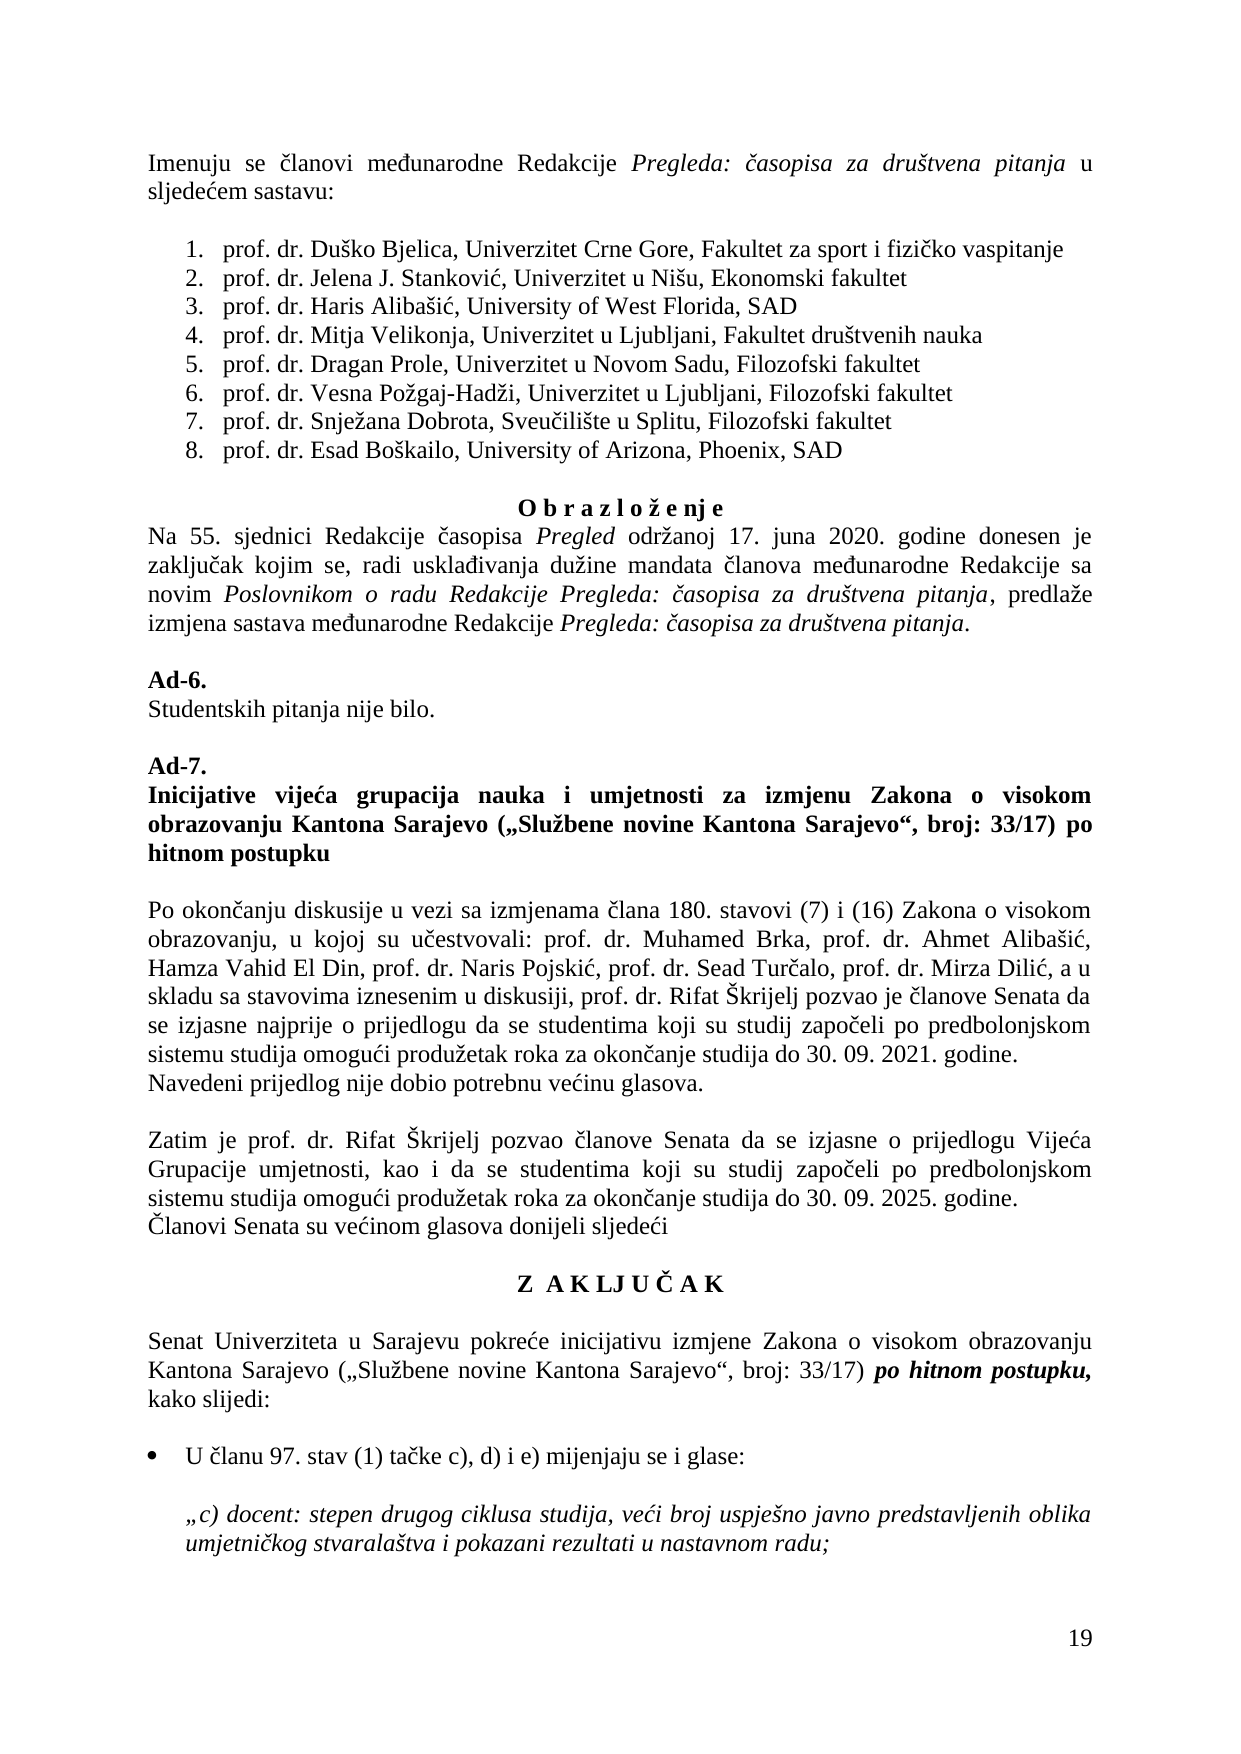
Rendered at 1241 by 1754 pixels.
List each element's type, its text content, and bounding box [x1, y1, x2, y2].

list U članu 97. stav (1) tačke c), d) i e) mijenjaju se i glase: [148, 1441, 1093, 1470]
text Po okončanju diskusije u vezi sa izmjenama člana 180. stavovi (7) i (16) Zakona o visokom obrazovanju, u kojoj su učestvovali: prof. dr. Muhamed Brka, prof. dr. Ahmet Alibašić, Hamza Vahid El Din, prof. dr. Naris Pojskić, prof. dr. Sead Turčalo, prof. dr. Mirza Dilić, a u skladu sa stavovima iznesenim u diskusiji, prof. dr. Rifat Škrijelj pozvao je članove Senata da se izjasne najprije o prijedlogu da se studentima koji su studij započeli po predbolonjskom sistemu studija omogući produžetak roka za okončanje studija do 30. 09. 2021. godine. [148, 895, 1093, 1068]
text Inicijative vijeća grupacija nauka i umjetnosti za izmjenu Zakona o visokom obrazovanju Kantona Sarajevo („Službene novine Kantona Sarajevo“, broj: 33/17) po hitnom postupku [148, 780, 1093, 866]
text Članovi Senata su većinom glasova donijeli sljedeći [148, 1211, 1093, 1240]
text „c) docent: stepen drugog ciklusa studija, veći broj uspješno javno predstavljenih oblika umjetničkog stvaralaštva i pokazani rezultati u nastavnom radu; [185, 1499, 1093, 1556]
text Z A K LJ U Č A K [148, 1269, 1093, 1298]
text Imenuju se članovi međunarodne Redakcije Pregleda: časopisa za društvena pitanja u sljedećem sastavu: [148, 148, 1093, 205]
text O b r a z l o ž e nj e [148, 493, 1093, 521]
text Na 55. sjednici Redakcije časopisa Pregled održanoj 17. juna 2020. godine donesen je zaključak kojim se, radi usklađivanja dužine mandata članova međunarodne Redakcije sa novim Poslovnikom o radu Redakcije Pregleda: časopisa za društvena pitanja, predlaže izmjena sastava međunarodne Redakcije Pregleda: časopisa za društvena pitanja. [148, 521, 1093, 636]
list prof. dr. Haris Alibašić, University of West Florida, SAD [185, 291, 1093, 320]
list prof. dr. Duško Bjelica, Univerzitet Crne Gore, Fakultet za sport i fizičko vaspitanje [185, 234, 1093, 263]
text Senat Univerziteta u Sarajevu pokreće inicijativu izmjene Zakona o visokom obrazovanju Kantona Sarajevo („Službene novine Kantona Sarajevo“, broj: 33/17) po hitnom postupku, kako slijedi: [148, 1326, 1093, 1413]
list prof. dr. Dragan Prole, Univerzitet u Novom Sadu, Filozofski fakultet [185, 349, 1093, 378]
list prof. dr. Esad Boškailo, University of Arizona, Phoenix, SAD [185, 435, 1093, 464]
text Ad-7. [148, 751, 1093, 780]
text Ad-6. [148, 665, 1093, 694]
list prof. dr. Mitja Velikonja, Univerzitet u Ljubljani, Fakultet društvenih nauka [185, 320, 1093, 349]
text Studentskih pitanja nije bilo. [148, 694, 1093, 723]
text Zatim je prof. dr. Rifat Škrijelj pozvao članove Senata da se izjasne o prijedlogu Vijeća Grupacije umjetnosti, kao i da se studentima koji su studij započeli po predbolonjskom sistemu studija omogući produžetak roka za okončanje studija do 30. 09. 2025. godine. [148, 1125, 1093, 1211]
list prof. dr. Snježana Dobrota, Sveučilište u Splitu, Filozofski fakultet [185, 406, 1093, 435]
list prof. dr. Vesna Požgaj-Hadži, Univerzitet u Ljubljani, Filozofski fakultet [185, 378, 1093, 406]
text Navedeni prijedlog nije dobio potrebnu većinu glasova. [148, 1068, 1093, 1096]
list prof. dr. Jelena J. Stanković, Univerzitet u Nišu, Ekonomski fakultet [185, 263, 1093, 291]
